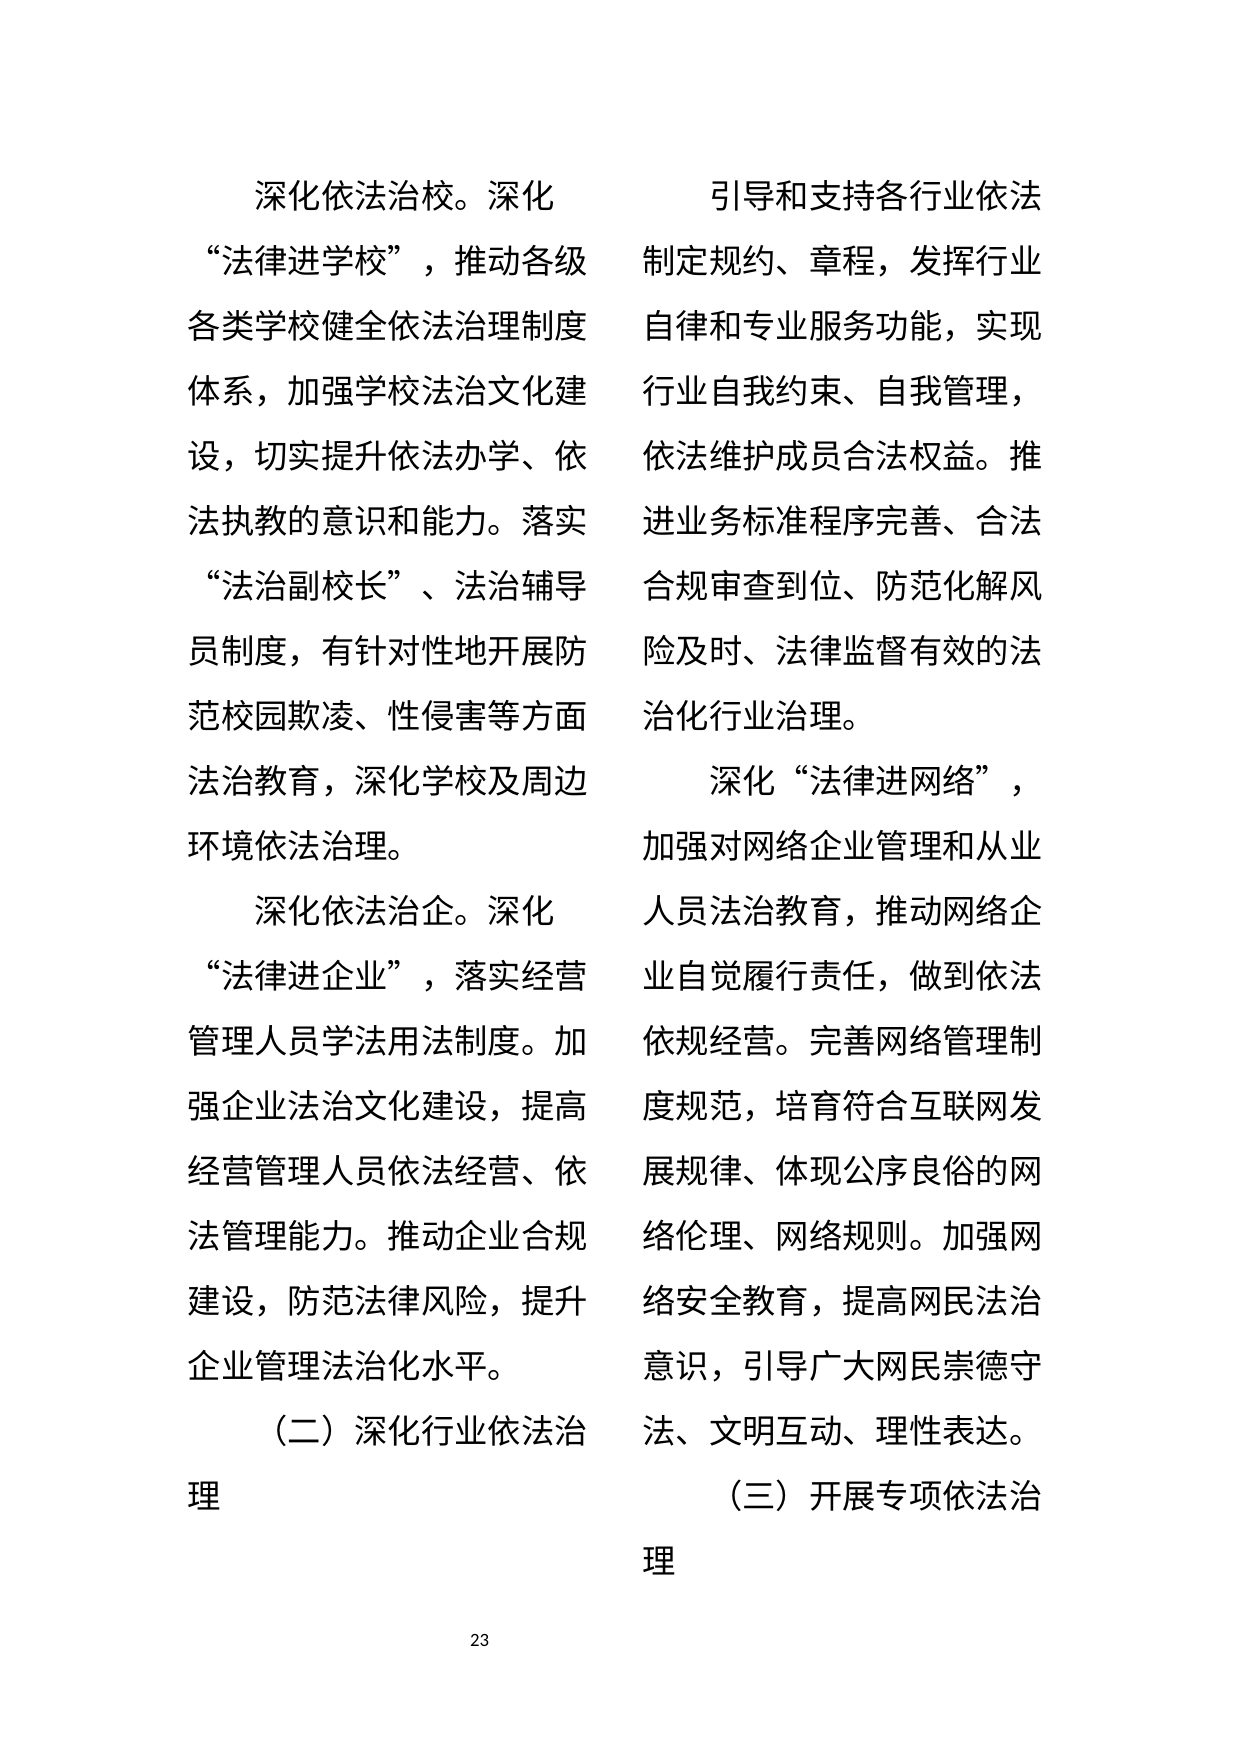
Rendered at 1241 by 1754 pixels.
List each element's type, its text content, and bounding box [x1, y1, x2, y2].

text 深化依法治校。深化“法律进学校”，推动各级各类学校健全依法治理制度体系，加强学校法治文化建设，切实提升依法办学、依法执教的意识和能力。落实“法治副校长”、法治辅导员制度，有针对性地开展防范校园欺凌、性侵害等方面法治教育，深化学校及周边环境依法治理。 [187, 162, 598, 877]
text 引导和支持各行业依法制定规约、章程，发挥行业自律和专业服务功能，实现行业自我约束、自我管理，依法维护成员合法权益。推进业务标准程序完善、合法合规审查到位、防范化解风险及时、法律监督有效的法治化行业治理。 [642, 162, 1053, 747]
text （三）开展专项依法治理 [642, 1462, 1053, 1592]
text 深化依法治企。深化“法律进企业”，落实经营管理人员学法用法制度。加强企业法治文化建设，提高经营管理人员依法经营、依法管理能力。推动企业合规建设，防范法律风险，提升企业管理法治化水平。 [187, 877, 598, 1397]
text （二）深化行业依法治理 [187, 1397, 598, 1527]
text 深化“法律进网络”，加强对网络企业管理和从业人员法治教育，推动网络企业自觉履行责任，做到依法依规经营。完善网络管理制度规范，培育符合互联网发展规律、体现公序良俗的网络伦理、网络规则。加强网络安全教育，提高网民法治意识，引导广大网民崇德守法、文明互动、理性表达。 [642, 747, 1053, 1462]
